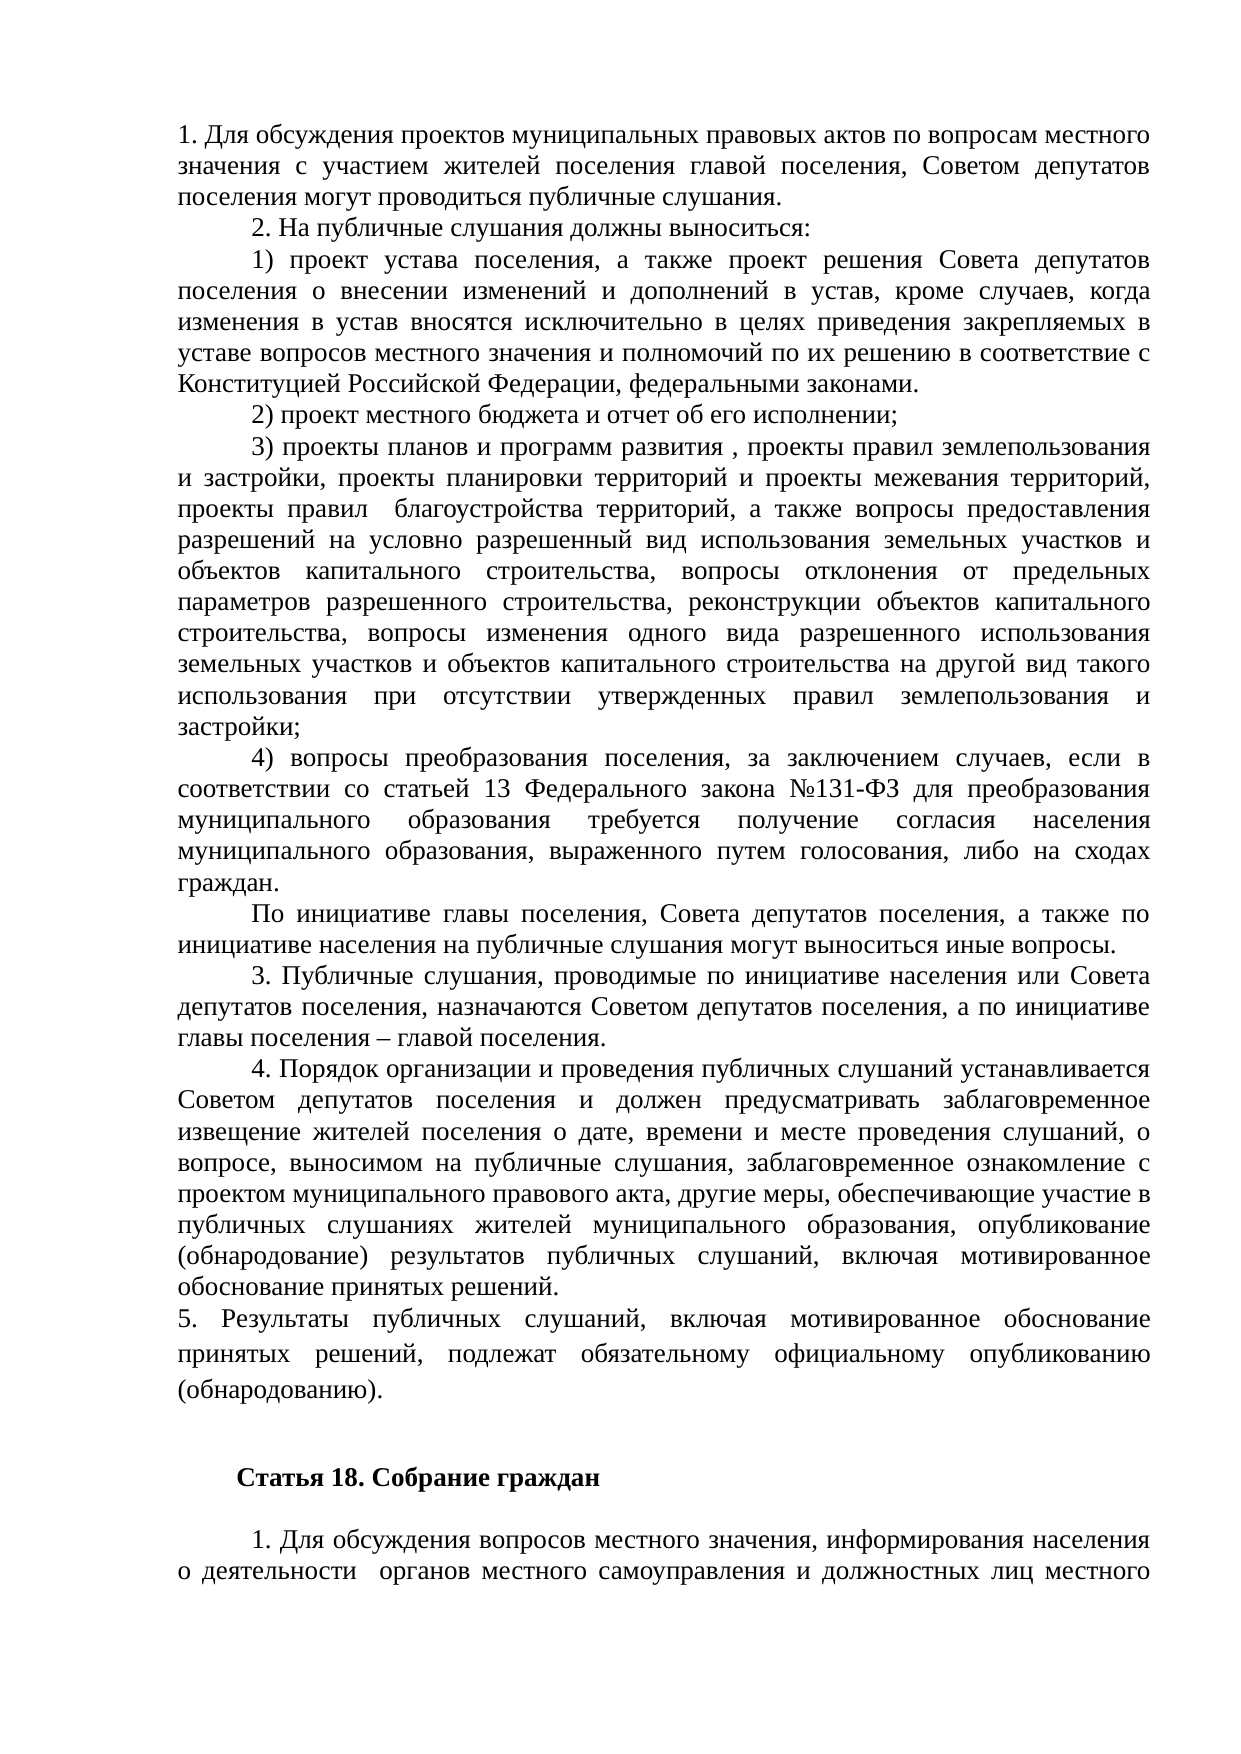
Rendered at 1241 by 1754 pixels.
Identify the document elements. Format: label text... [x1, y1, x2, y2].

text 3. Публичные слушания, проводимые по инициативе населения или Совета депутатов поселения, назначаются Советом депутатов поселения, а по инициативе главы поселения – главой поселения. [177, 959, 1152, 1052]
text 1. Для обсуждения проектов муниципальных правовых актов по вопросам местного значения с участием жителей поселения главой поселения, Советом депутатов поселения могут проводиться публичные слушания. [177, 118, 1152, 212]
text 3) проекты планов и программ развития , проекты правил землепользования и застройки, проекты планировки территорий и проекты межевания территорий, проекты правил благоустройства территорий, а также вопросы предоставления разрешений на условно разрешенный вид использования земельных участков и объектов капитального строительства, вопросы отклонения от предельных параметров разрешенного строительства, реконструкции объектов капитального строительства, вопросы изменения одного вида разрешенного использования земельных участков и объектов капитального строительства на другой вид такого использования при отсутствии утвержденных правил землепользования и застройки; [177, 429, 1152, 741]
text 5. Результаты публичных слушаний, включая мотивированное обоснование принятых решений, подлежат обязательному официальному опубликованию (обнародованию). [177, 1302, 1152, 1404]
text 4) вопросы преобразования поселения, за заключением случаев, если в соответствии со статьей 13 Федерального закона №131-ФЗ для преобразования муниципального образования требуется получение согласия населения муниципального образования, выраженного путем голосования, либо на сходах граждан. [177, 741, 1152, 897]
text 4. Порядок организации и проведения публичных слушаний устанавливается Советом депутатов поселения и должен предусматривать заблаговременное извещение жителей поселения о дате, времени и месте проведения слушаний, о вопросе, выносимом на публичные слушания, заблаговременное ознакомление с проектом муниципального правового акта, другие меры, обеспечивающие участие в публичных слушаниях жителей муниципального образования, опубликование (обнародование) результатов публичных слушаний, включая мотивированное обоснование принятых решений. [177, 1052, 1152, 1302]
text 2) проект местного бюджета и отчет об его исполнении; [177, 398, 1152, 429]
text 2. На публичные слушания должны выноситься: [177, 212, 1152, 243]
text 1) проект устава поселения, а также проект решения Совета депутатов поселения о внесении изменений и дополнений в устав, кроме случаев, когда изменения в устав вносятся исключительно в целях приведения закрепляемых в уставе вопросов местного значения и полномочий по их решению в соответствие с Конституцией Российской Федерации, федеральными законами. [177, 243, 1152, 398]
text Статья 18. Собрание граждан [177, 1461, 1152, 1492]
text По инициативе главы поселения, Совета депутатов поселения, а также по инициативе населения на публичные слушания могут выноситься иные вопросы. [177, 897, 1152, 959]
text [177, 1523, 1152, 1585]
